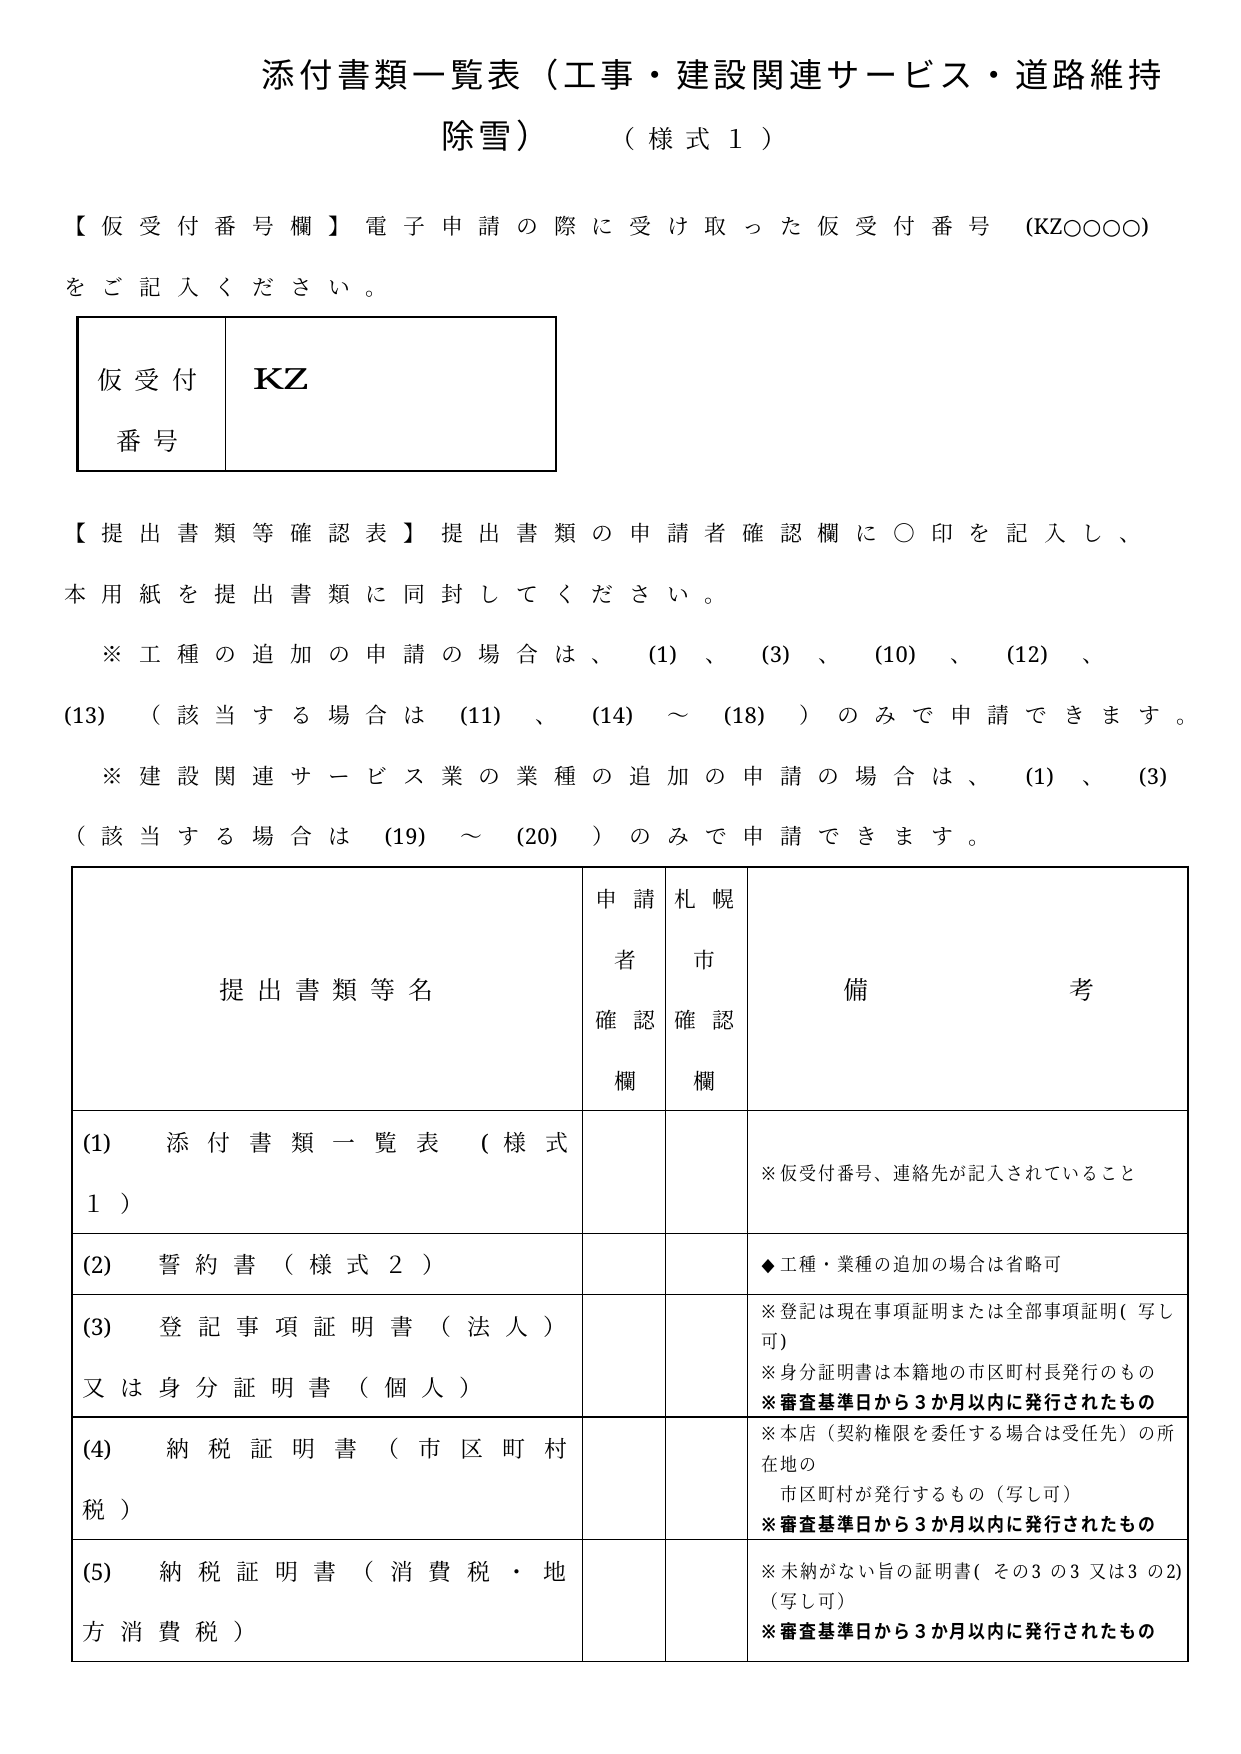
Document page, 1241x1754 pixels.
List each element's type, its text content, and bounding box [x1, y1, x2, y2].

text 添付書類一覧表（工事・建設関連サービス・道路維持除雪） （様式１） [64, 43, 1176, 164]
table_cell ※本店（契約権限を委任する場合は受任先）の所在地の 市区町村が発行するもの（写し可） ※審査基準日から３か月以内に発行されたもの [748, 1418, 1187, 1539]
table_cell (3) 登記事項証明書（法人）又は身分証明書（個人） [73, 1295, 582, 1416]
table_cell [666, 1111, 747, 1232]
text 【提出書類等確認表】提出書類の申請者確認欄に○印を記入し、本用紙を提出書類に同封してください。 [64, 502, 1176, 623]
table_cell (5) 納税証明書（消費税・地方消費税） [73, 1540, 582, 1661]
text 【仮受付番号欄】電子申請の際に受け取った仮受付番号(KZ○○○○)をご記入ください。 [64, 194, 1176, 316]
table_cell (1) 添付書類一覧表 (様式１） [73, 1111, 582, 1232]
table_cell [583, 1418, 665, 1539]
table_header 仮受付番号 [79, 318, 225, 469]
table_cell [583, 1540, 665, 1661]
table_header 申請者 確認欄 [583, 868, 665, 1110]
table_cell [583, 1111, 665, 1232]
table_header KZ [226, 318, 555, 469]
table_cell [583, 1234, 665, 1294]
table_cell [666, 1540, 747, 1661]
table_cell [666, 1295, 747, 1416]
table_header 備 考 [748, 868, 1187, 1110]
table_cell [666, 1234, 747, 1294]
table_header 提出書類等名 [73, 868, 582, 1110]
text ※工種の追加の申請の場合は、(1)、(3)、(10)、(12)、(13)（該当する場合は(11)、(14)～(18)）のみで申請できます。 [64, 623, 1176, 744]
table_cell ※仮受付番号、連絡先が記入されていること [748, 1111, 1187, 1232]
text ※建設関連サービス業の業種の追加の申請の場合は、(1)、(3)（該当する場合は(19)～(20)）のみで申請できます。 [64, 744, 1176, 866]
table_cell (2) 誓約書（様式２） [73, 1234, 582, 1294]
table_header 札幌市 確認欄 [666, 868, 747, 1110]
table_cell ◆工種・業種の追加の場合は省略可 [748, 1234, 1187, 1294]
table_cell [583, 1295, 665, 1416]
table_cell (4) 納税証明書（市区町村税） [73, 1418, 582, 1539]
table_cell ※登記は現在事項証明または全部事項証明(写し可) ※身分証明書は本籍地の市区町村長発行のもの ※審査基準日から３か月以内に発行されたもの [748, 1295, 1187, 1416]
table_cell ※未納がない旨の証明書(その3の3又は3の2)（写し可） ※審査基準日から３か月以内に発行されたもの [748, 1540, 1187, 1661]
table_cell [666, 1418, 747, 1539]
